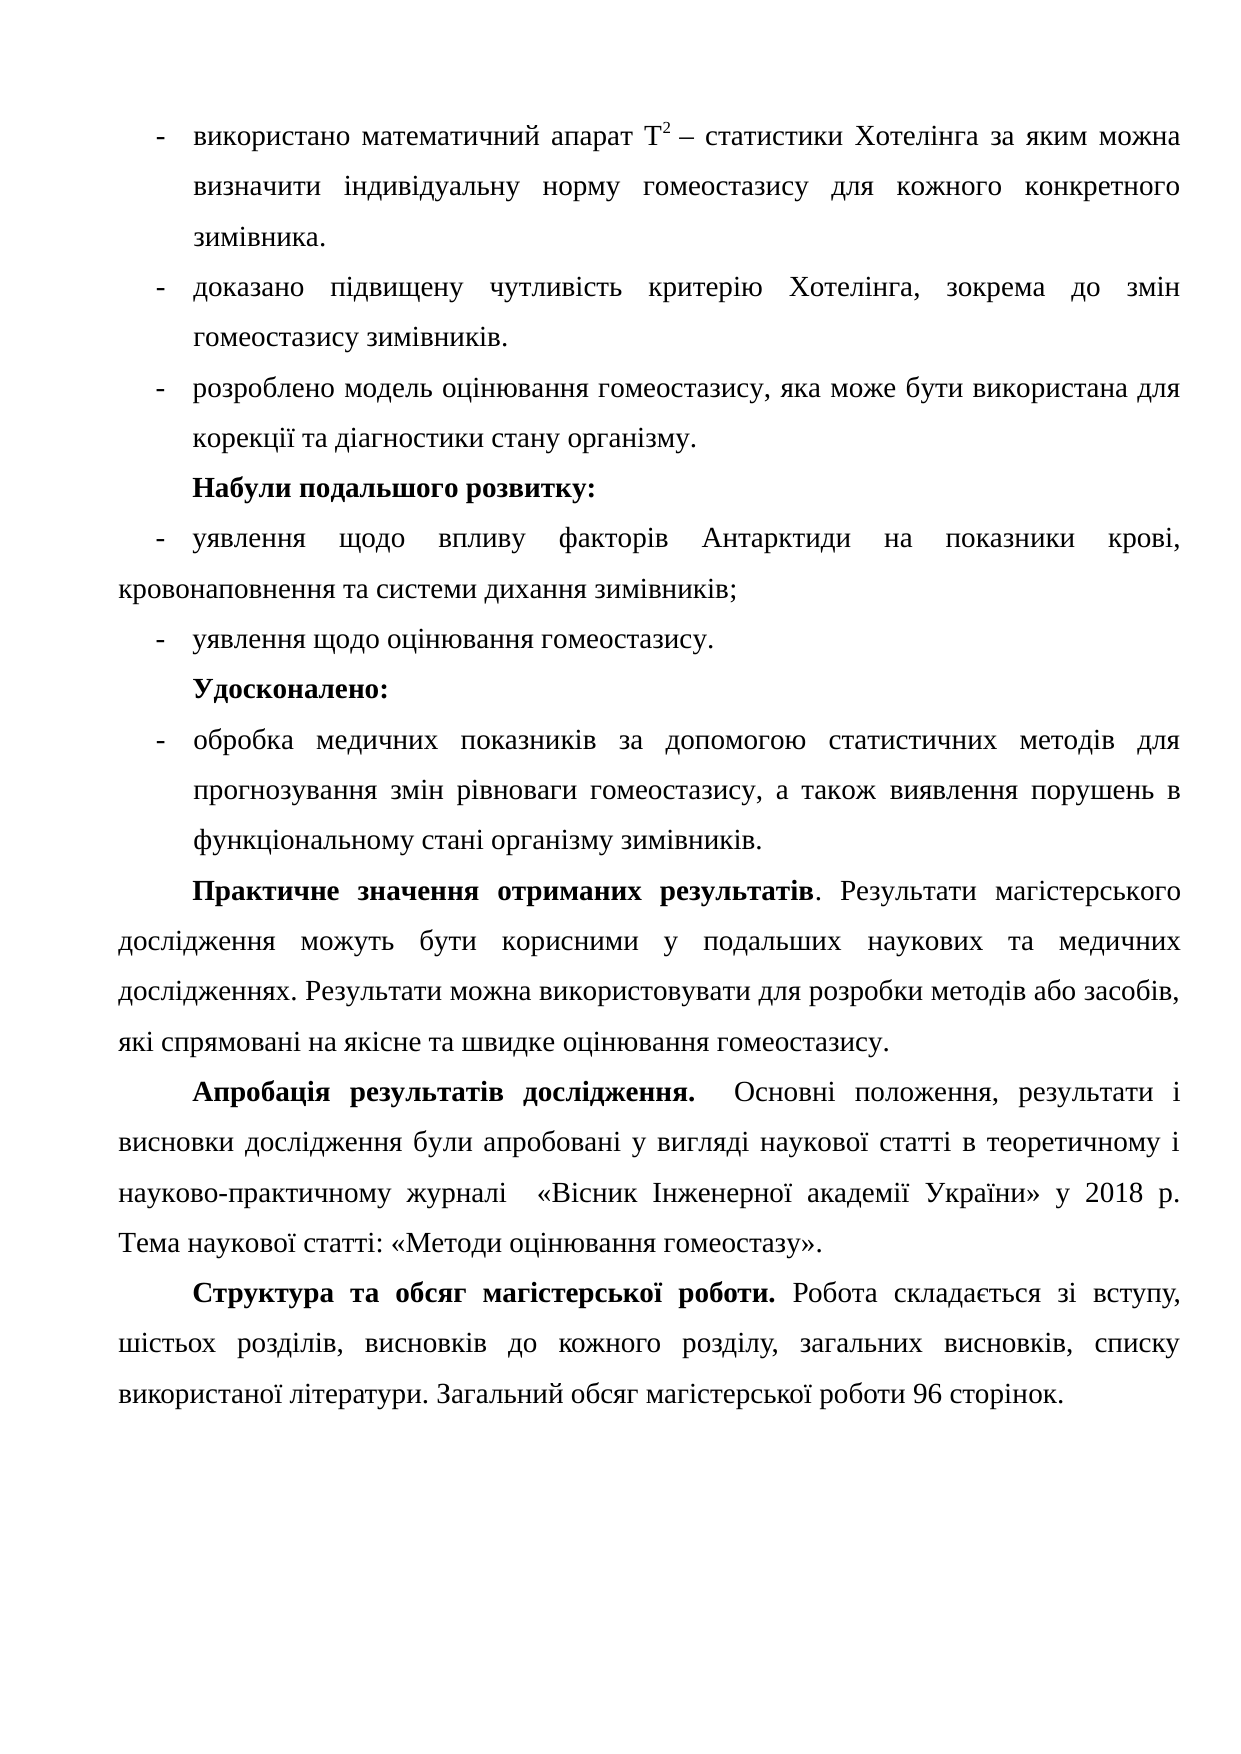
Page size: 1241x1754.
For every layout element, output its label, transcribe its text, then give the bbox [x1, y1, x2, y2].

list доказано підвищену чутливість критерію Хотелінга, зокрема до змін гомеостазису зимівників. [156, 269, 1181, 353]
list уявлення щодо оцінювання гомеостазису. [118, 621, 1181, 655]
list уявлення щодо впливу факторів Антарктиди на показники крові, кровонаповнення та системи дихання зимівників; [118, 521, 1181, 604]
list обробка медичних показників за допомогою статистичних методів для прогнозування змін рівноваги гомеостазису, а також виявлення порушень в функціональному стані організму зимівників. [156, 722, 1181, 856]
list Структура та обсяг магістерської роботи. Робота складається зі вступу, шістьох розділів, висновків до кожного розділу, загальних висновків, списку використаної літератури. Загальний обсяг магістерської роботи 96 сторінок. [118, 1275, 1181, 1409]
list розроблено модель оцінювання гомеостазису, яка може бути використана для корекції та діагностики стану організму. [155, 370, 1181, 453]
text Удосконалено: [118, 672, 1181, 705]
list використано математичний апарат Т2 – статистики Хотелінга за яким можна визначити індивідуальну норму гомеостазису для кожного конкретного зимівника. [156, 118, 1181, 252]
text Набули подальшого розвитку: [118, 470, 1181, 504]
text Практичне значення отриманих результатів. Результати магістерського дослідження можуть бути корисними у подальших наукових та медичних дослідженнях. Результати можна використовувати для розробки методів або засобів, які спрямовані на якісне та швидке оцінювання гомеостазису. [118, 873, 1181, 1057]
text Апробація результатів дослідження. Основні положення, результати і висновки дослідження були апробовані у вигляді наукової статті в теоретичному і науково-практичному журналі «Вісник Інженерної академії України» у 2018 р. Тема наукової статті: «Методи оцінювання гомеостазу». [118, 1074, 1181, 1258]
